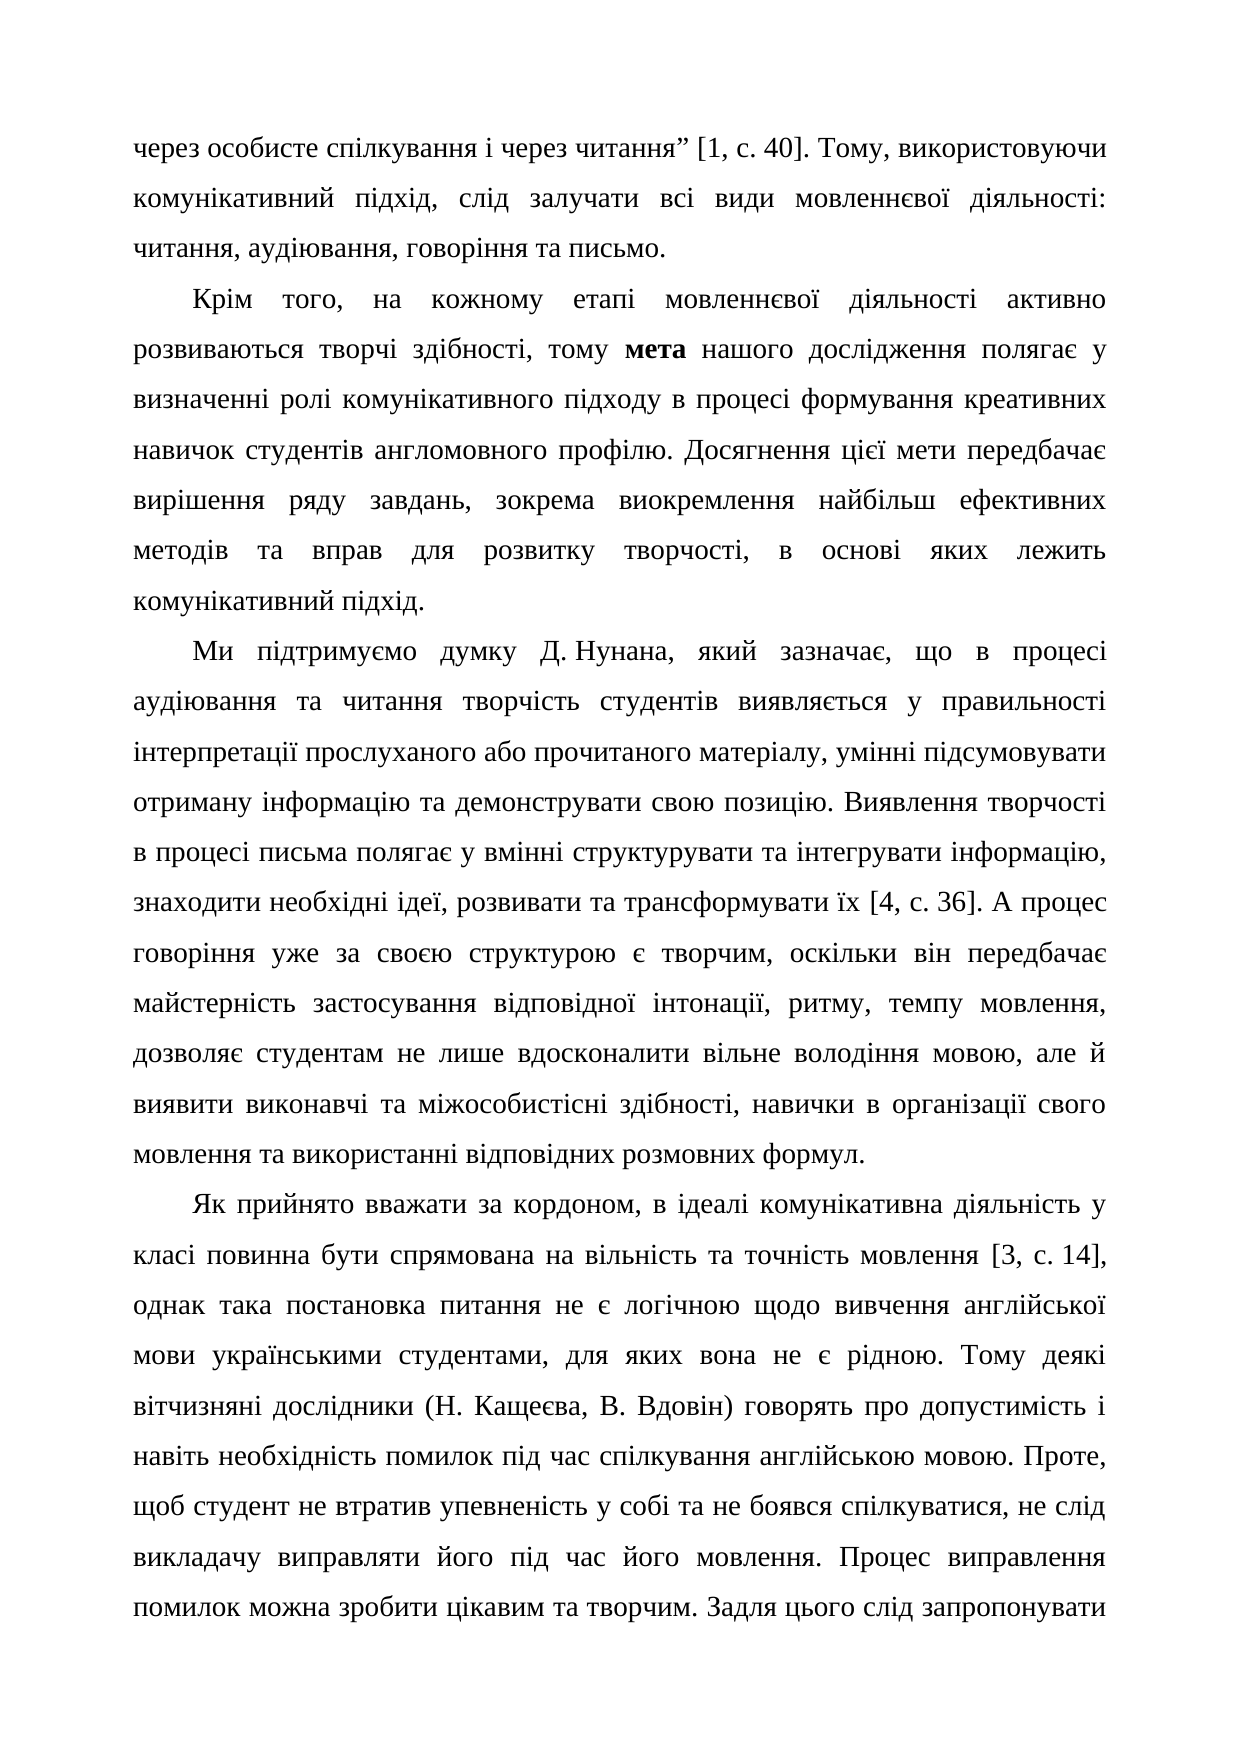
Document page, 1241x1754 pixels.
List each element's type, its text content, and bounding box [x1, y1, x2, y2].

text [133, 130, 1107, 264]
text Ми підтримуємо думку Д. Нунана, який зазначає, що в процесі аудіювання та читання творчість студентів виявляється у правильності інтерпретації прослуханого або прочитаного матеріалу, умінні підсумовувати отриману інформацію та демонструвати свою позицію. Виявлення творчості в процесі письма полягає у вмінні структурувати та інтегрувати інформацію, знаходити необхідні ідеї, розвивати та трансформувати їх [4, с. 36]. А процес говоріння уже за своєю структурою є творчим, оскільки він передбачає майстерність застосування відповідної інтонації, ритму, темпу мовлення, дозволяє студентам не лише вдосконалити вільне володіння мовою, але й виявити виконавчі та міжособистісні здібності, навички в організації свого мовлення та використанні відповідних розмовних формул. [133, 633, 1107, 1170]
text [133, 1186, 1107, 1622]
text Крім того, на кожному етапі мовленнєвої діяльності активно розвиваються творчі здібності, тому мета нашого дослідження полягає у визначенні ролі комунікативного підходу в процесі формування креативних навичок студентів англомовного профілю. Досягнення цієї мети передбачає вирішення ряду завдань, зокрема виокремлення найбільш ефективних методів та вправ для розвитку творчості, в основі яких лежить комунікативний підхід. [133, 281, 1107, 616]
